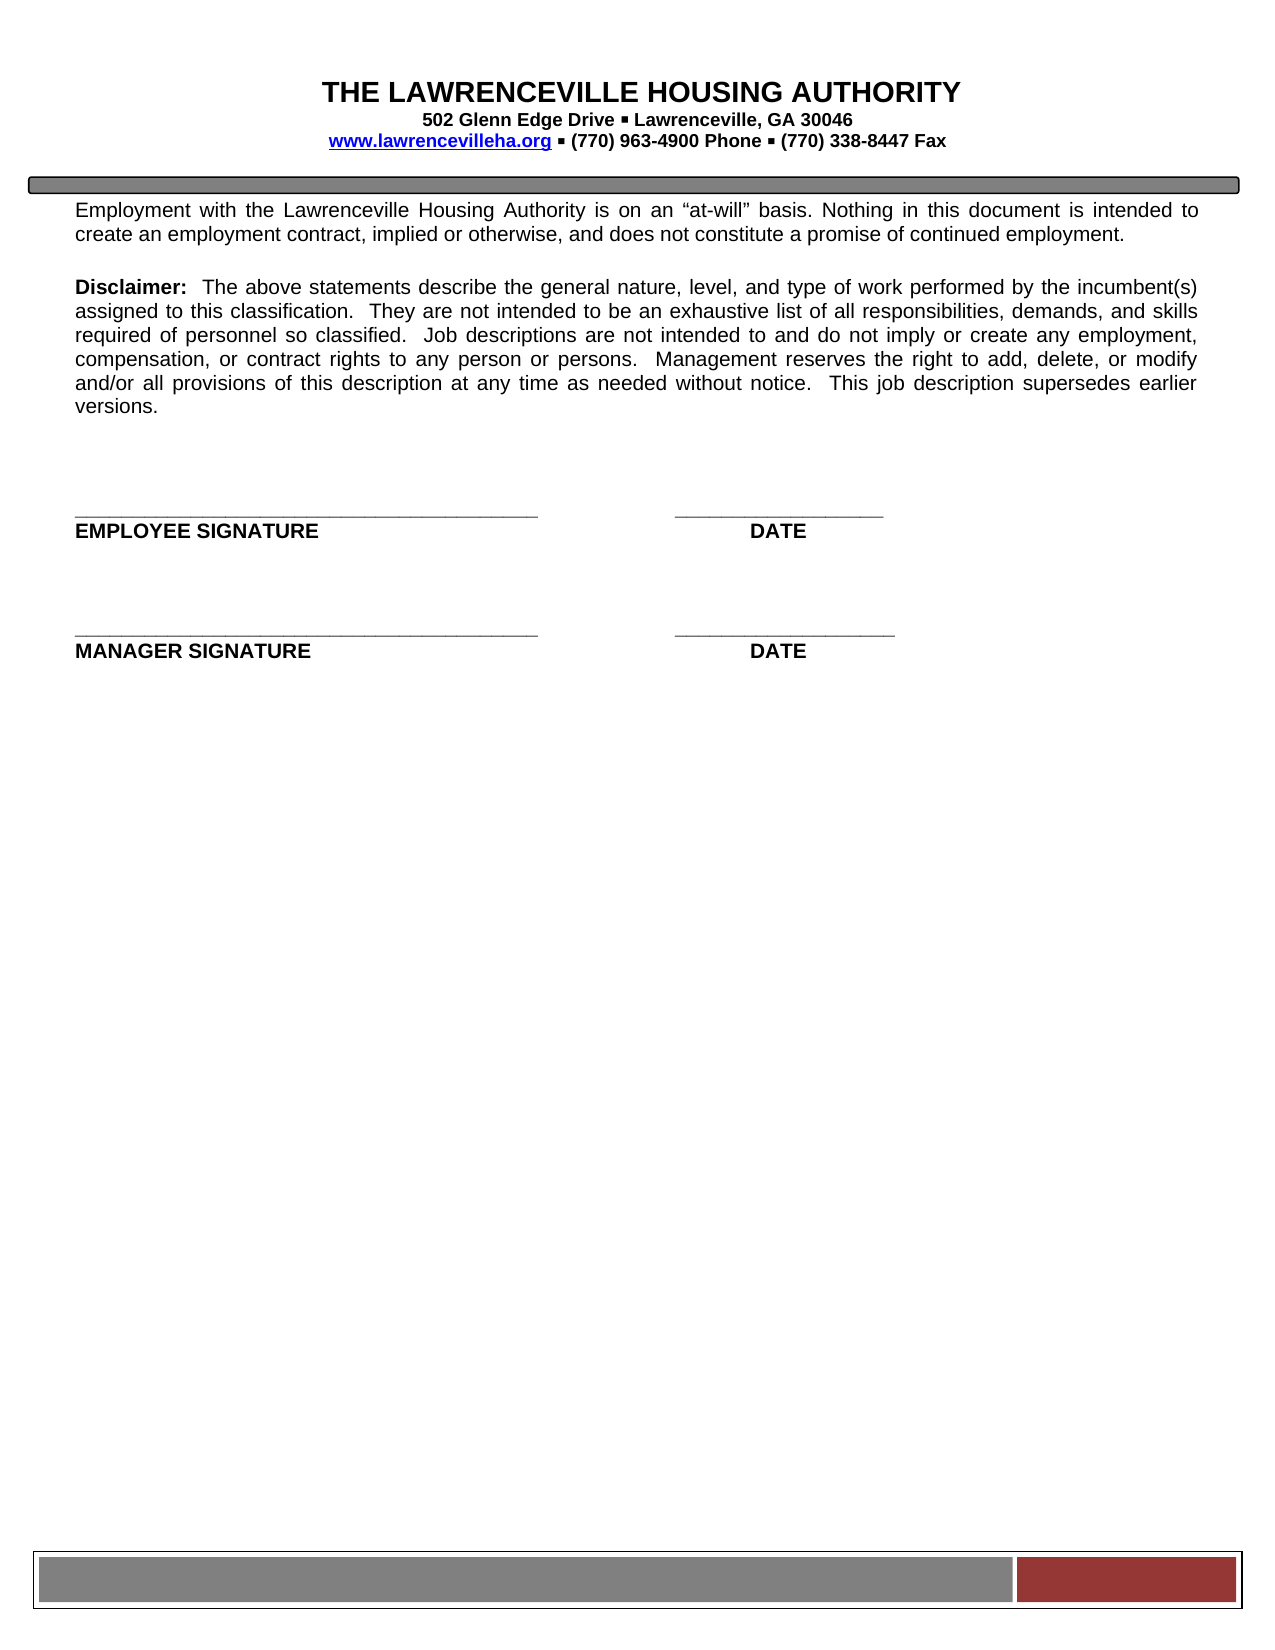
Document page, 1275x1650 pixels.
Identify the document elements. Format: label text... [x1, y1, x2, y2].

text EMPLOYEE SIGNATURE DATE [75, 519, 1200, 543]
text ________________________________________ ___________________ [75, 615, 1200, 639]
text Disclaimer: The above statements describe the general nature, level, and type of work performed by the incumbent(s) assigned to this classification. They are not intended to be an exhaustive list of all responsibilities, demands, and skills required of personnel so classified. Job descriptions are not intended to and do not imply or create any employment, compensation, or contract rights to any person or persons. Management reserves the right to add, delete, or modify and/or all provisions of this description at any time as needed without notice. This job description supersedes earlier versions. [75, 274, 1200, 418]
text MANAGER SIGNATURE DATE [75, 639, 1200, 663]
text Employment with the Lawrenceville Housing Authority is on an “at-will” basis. Nothing in this document is intended to create an employment contract, implied or otherwise, and does not constitute a promise of continued employment. [75, 197, 1200, 245]
text ________________________________________ __________________ [75, 495, 1200, 519]
